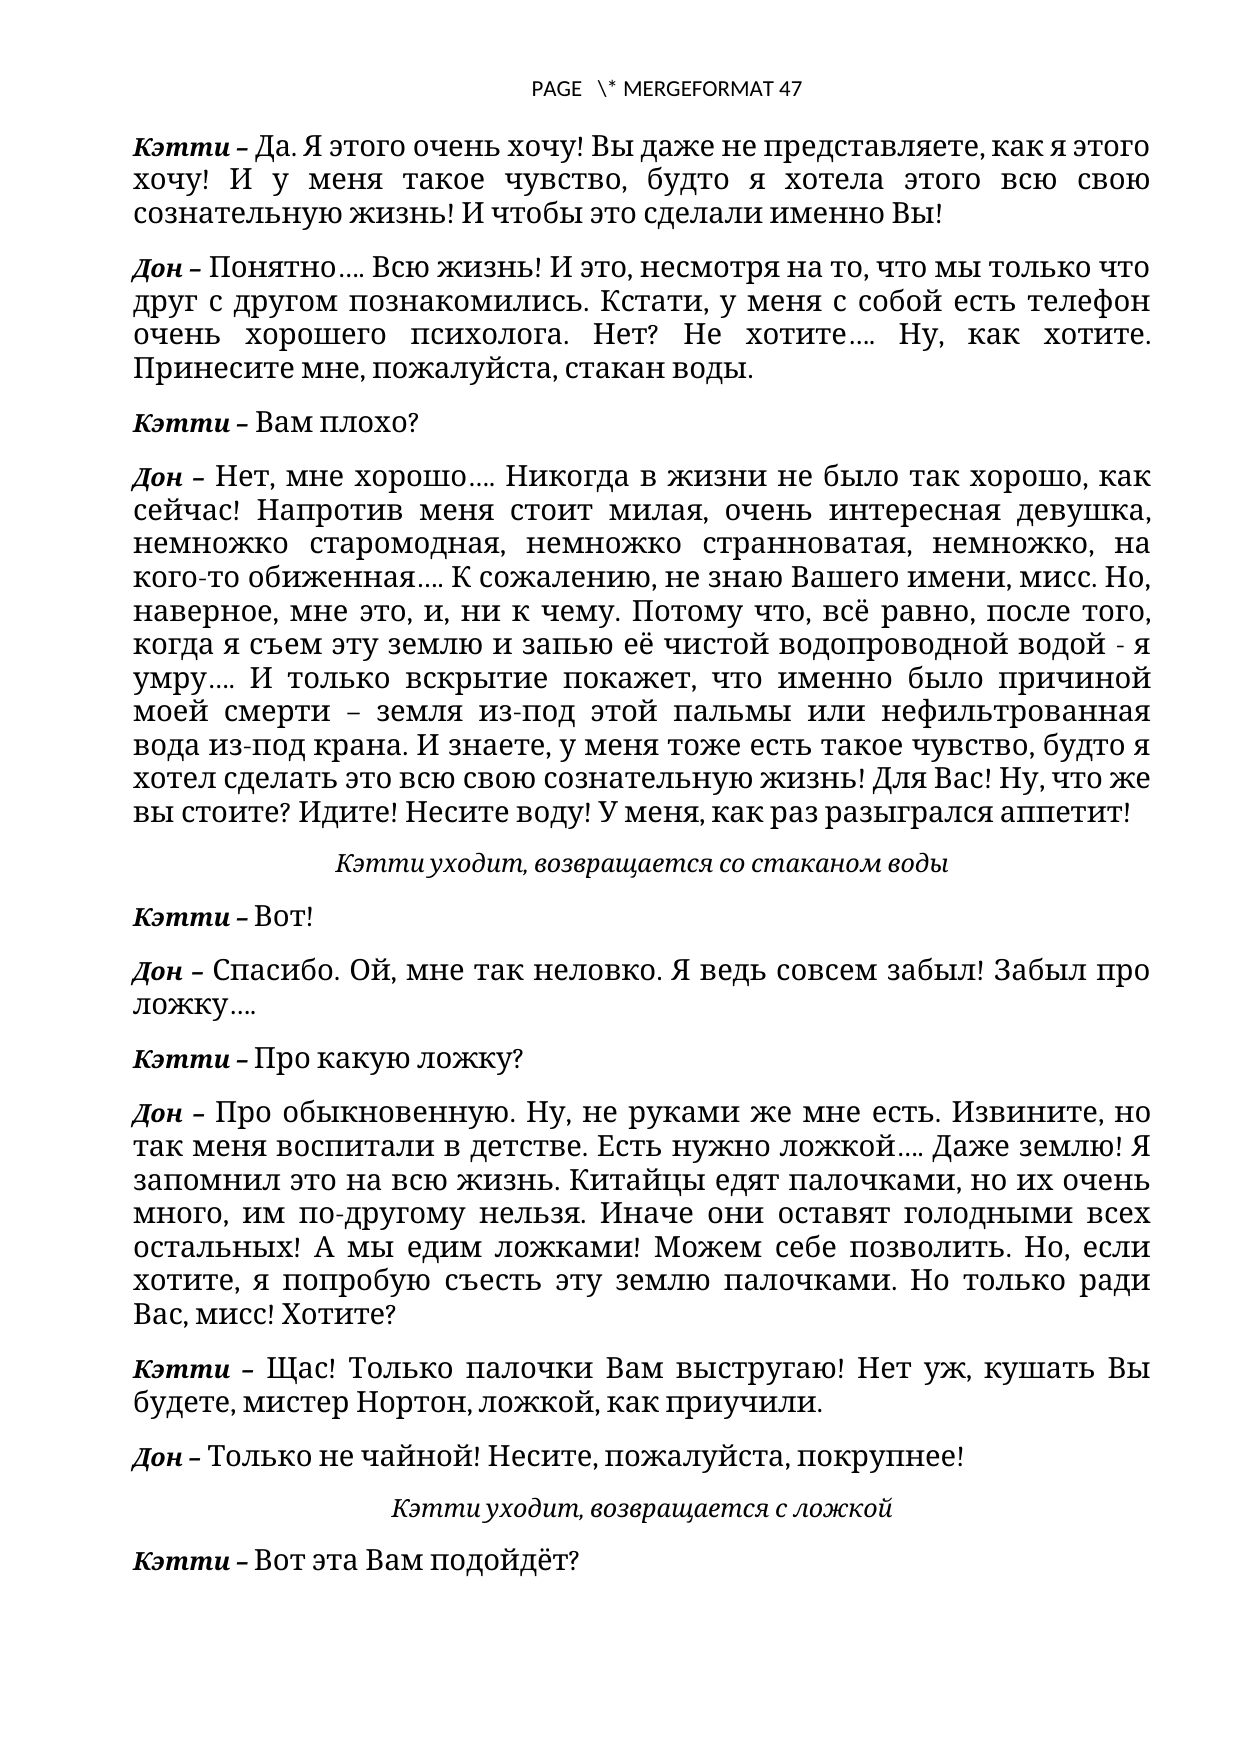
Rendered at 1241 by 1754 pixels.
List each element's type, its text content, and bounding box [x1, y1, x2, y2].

text Кэтти – Вам плохо? [133, 406, 1152, 440]
text Кэтти – Вот! [133, 900, 1152, 933]
text Кэтти уходит, возвращается с ложкой [133, 1494, 1152, 1523]
text Кэтти – Да. Я этого очень хочу! Вы даже не представляете, как я этого хочу! И у меня такое чувство, будто я хотела этого всю свою сознательную жизнь! И чтобы это сделали именно Вы! [133, 130, 1152, 230]
text Дон – Про обыкновенную. Ну, не руками же мне есть. Извините, но так меня воспитали в детстве. Есть нужно ложкой…. Даже землю! Я запомнил это на всю жизнь. Китайцы едят палочками, но их очень много, им по-другому нельзя. Иначе они оставят голодными всех остальных! А мы едим ложками! Можем себе позволить. Но, если хотите, я попробую съесть эту землю палочками. Но только ради Вас, мисс! Хотите? [133, 1097, 1152, 1331]
text Кэтти – Вот эта Вам подойдёт? [133, 1544, 1152, 1578]
text Кэтти – Щас! Только палочки Вам выстругаю! Нет уж, кушать Вы будете, мистер Нортон, ложкой, как приучили. [133, 1352, 1152, 1419]
text Дон – Нет, мне хорошо…. Никогда в жизни не было так хорошо, как сейчас! Напротив меня стоит милая, очень интересная девушка, немножко старомодная, немножко странноватая, немножко, на кого-то обиженная…. К сожалению, не знаю Вашего имени, мисс. Но, наверное, мне это, и, ни к чему. Потому что, всё равно, после того, когда я съем эту землю и запью её чистой водопроводной водой - я умру…. И только вскрытие покажет, что именно было причиной моей смерти – земля из-под этой пальмы или нефильтрованная вода из-под крана. И знаете, у меня тоже есть такое чувство, будто я хотел сделать это всю свою сознательную жизнь! Для Вас! Ну, что же вы стоите? Идите! Несите воду! У меня, как раз разыгрался аппетит! [133, 461, 1152, 829]
text Дон – Спасибо. Ой, мне так неловко. Я ведь совсем забыл! Забыл про ложку…. [133, 954, 1152, 1021]
text Дон – Понятно…. Всю жизнь! И это, несмотря на то, что мы только что друг с другом познакомились. Кстати, у меня с собой есть телефон очень хорошего психолога. Нет? Не хотите…. Ну, как хотите. Принесите мне, пожалуйста, стакан воды. [133, 251, 1152, 385]
text Кэтти – Про какую ложку? [133, 1042, 1152, 1076]
text Кэтти уходит, возвращается со стаканом воды [133, 850, 1152, 879]
text Дон – Только не чайной! Несите, пожалуйста, покрупнее! [133, 1440, 1152, 1474]
